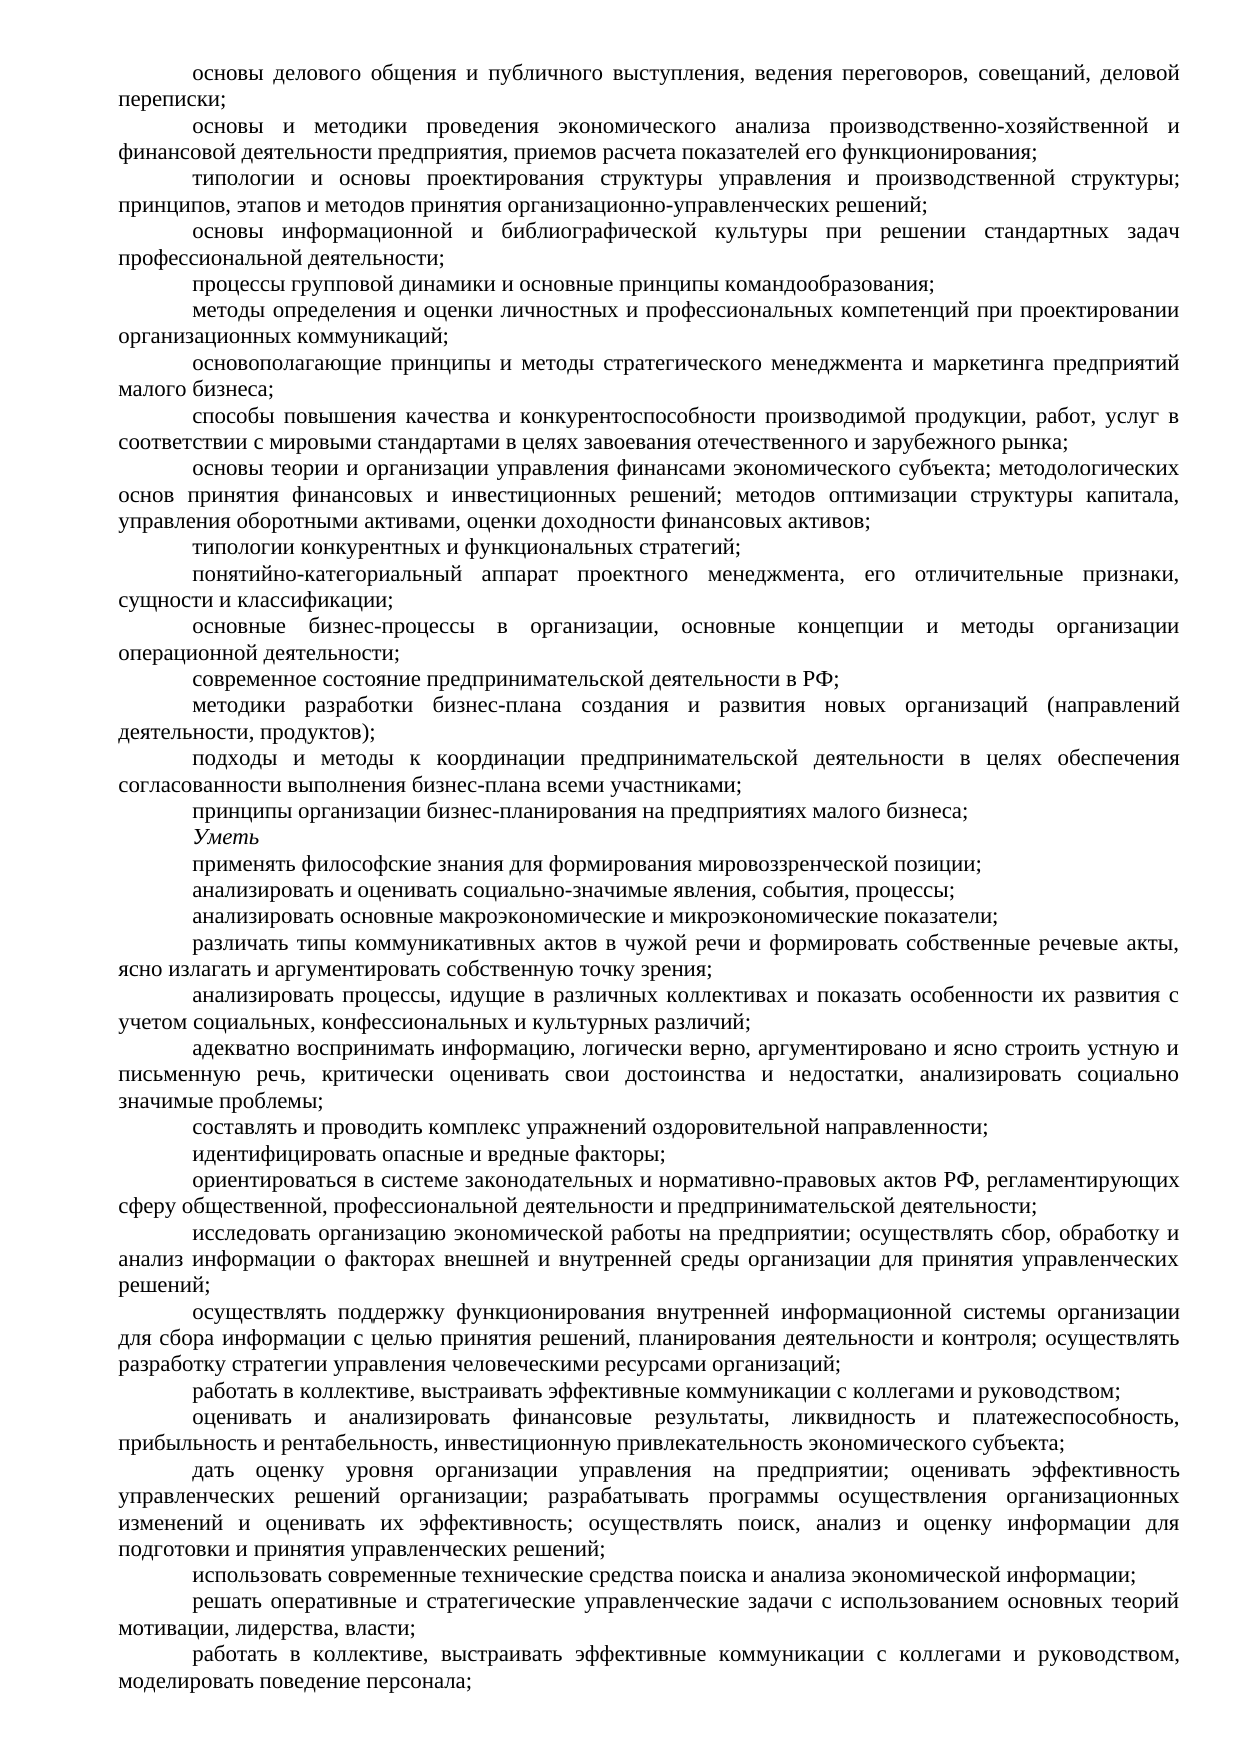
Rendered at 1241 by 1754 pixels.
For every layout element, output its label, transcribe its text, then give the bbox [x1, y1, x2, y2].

text оценивать и анализировать финансовые результаты, ликвидность и платежеспособность, прибыльность и рентабельность, инвестиционную привлекательность экономического субъекта; [118, 1403, 1181, 1456]
text применять философские знания для формирования мировоззренческой позиции; [118, 850, 1181, 876]
text работать в коллективе, выстраивать эффективные коммуникации с коллегами и руководством; [118, 1377, 1181, 1403]
text типологии и основы проектирования структуры управления и производственной структуры; принципов, этапов и методов принятия организационно-управленческих решений; [118, 164, 1181, 217]
text работать в коллективе, выстраивать эффективные коммуникации с коллегами и руководством, моделировать поведение персонала; [118, 1640, 1181, 1693]
text основополагающие принципы и методы стратегического менеджмента и маркетинга предприятий малого бизнеса; [118, 349, 1181, 402]
text Уметь [118, 823, 1181, 850]
text подходы и методы к координации предпринимательской деятельности в целях обеспечения согласованности выполнения бизнес-плана всеми участниками; [118, 744, 1181, 797]
text понятийно-категориальный аппарат проектного менеджмента, его отличительные признаки, сущности и классификации; [118, 560, 1181, 612]
text основы теории и организации управления финансами экономического субъекта; методологических основ принятия финансовых и инвестиционных решений; методов оптимизации структуры капитала, управления оборотными активами, оценки доходности финансовых активов; [118, 454, 1181, 533]
text процессы групповой динамики и основные принципы командообразования; [118, 270, 1181, 296]
text ориентироваться в системе законодательных и нормативно-правовых актов РФ, регламентирующих сферу общественной, профессиональной деятельности и предпринимательской деятельности; [118, 1166, 1181, 1219]
text составлять и проводить комплекс упражнений оздоровительной направленности; [118, 1113, 1181, 1139]
text современное состояние предпринимательской деятельности в РФ; [118, 665, 1181, 692]
text основы информационной и библиографической культуры при решении стандартных задач профессиональной деятельности; [118, 217, 1181, 270]
text типологии конкурентных и функциональных стратегий; [118, 533, 1181, 560]
text осуществлять поддержку функционирования внутренней информационной системы организации для сбора информации с целью принятия решений, планирования деятельности и контроля; осуществлять разработку стратегии управления человеческими ресурсами организаций; [118, 1298, 1181, 1377]
text способы повышения качества и конкурентоспособности производимой продукции, работ, услуг в соответствии с мировыми стандартами в целях завоевания отечественного и зарубежного рынка; [118, 402, 1181, 454]
text исследовать организацию экономической работы на предприятии; осуществлять сбор, обработку и анализ информации о факторах внешней и внутренней среды организации для принятия управленческих решений; [118, 1219, 1181, 1298]
text основы и методики проведения экономического анализа производственно-хозяйственной и финансовой деятельности предприятия, приемов расчета показателей его функционирования; [118, 112, 1181, 164]
text идентифицировать опасные и вредные факторы; [118, 1139, 1181, 1166]
text анализировать основные макроэкономические и микроэкономические показатели; [118, 902, 1181, 929]
text методики разработки бизнес-плана создания и развития новых организаций (направлений деятельности, продуктов); [118, 692, 1181, 744]
text анализировать процессы, идущие в различных коллективах и показать особенности их развития с учетом социальных, конфессиональных и культурных различий; [118, 981, 1181, 1034]
text различать типы коммуникативных актов в чужой речи и формировать собственные речевые акты, ясно излагать и аргументировать собственную точку зрения; [118, 929, 1181, 981]
text принципы организации бизнес-планирования на предприятиях малого бизнеса; [118, 797, 1181, 823]
text анализировать и оценивать социально-значимые явления, события, процессы; [118, 876, 1181, 902]
text методы определения и оценки личностных и профессиональных компетенций при проектировании организационных коммуникаций; [118, 296, 1181, 349]
text основы делового общения и публичного выступления, ведения переговоров, совещаний, деловой переписки; [118, 59, 1181, 112]
text решать оперативные и стратегические управленческие задачи с использованием основных теорий мотивации, лидерства, власти; [118, 1588, 1181, 1640]
text дать оценку уровня организации управления на предприятии; оценивать эффективность управленческих решений организации; разрабатывать программы осуществления организационных изменений и оценивать их эффективность; осуществлять поиск, анализ и оценку информации для подготовки и принятия управленческих решений; [118, 1456, 1181, 1561]
text использовать современные технические средства поиска и анализа экономической информации; [118, 1561, 1181, 1588]
text адекватно воспринимать информацию, логически верно, аргументировано и ясно строить устную и письменную речь, критически оценивать свои достоинства и недостатки, анализировать социально значимые проблемы; [118, 1034, 1181, 1113]
text основные бизнес-процессы в организации, основные концепции и методы организации операционной деятельности; [118, 612, 1181, 665]
